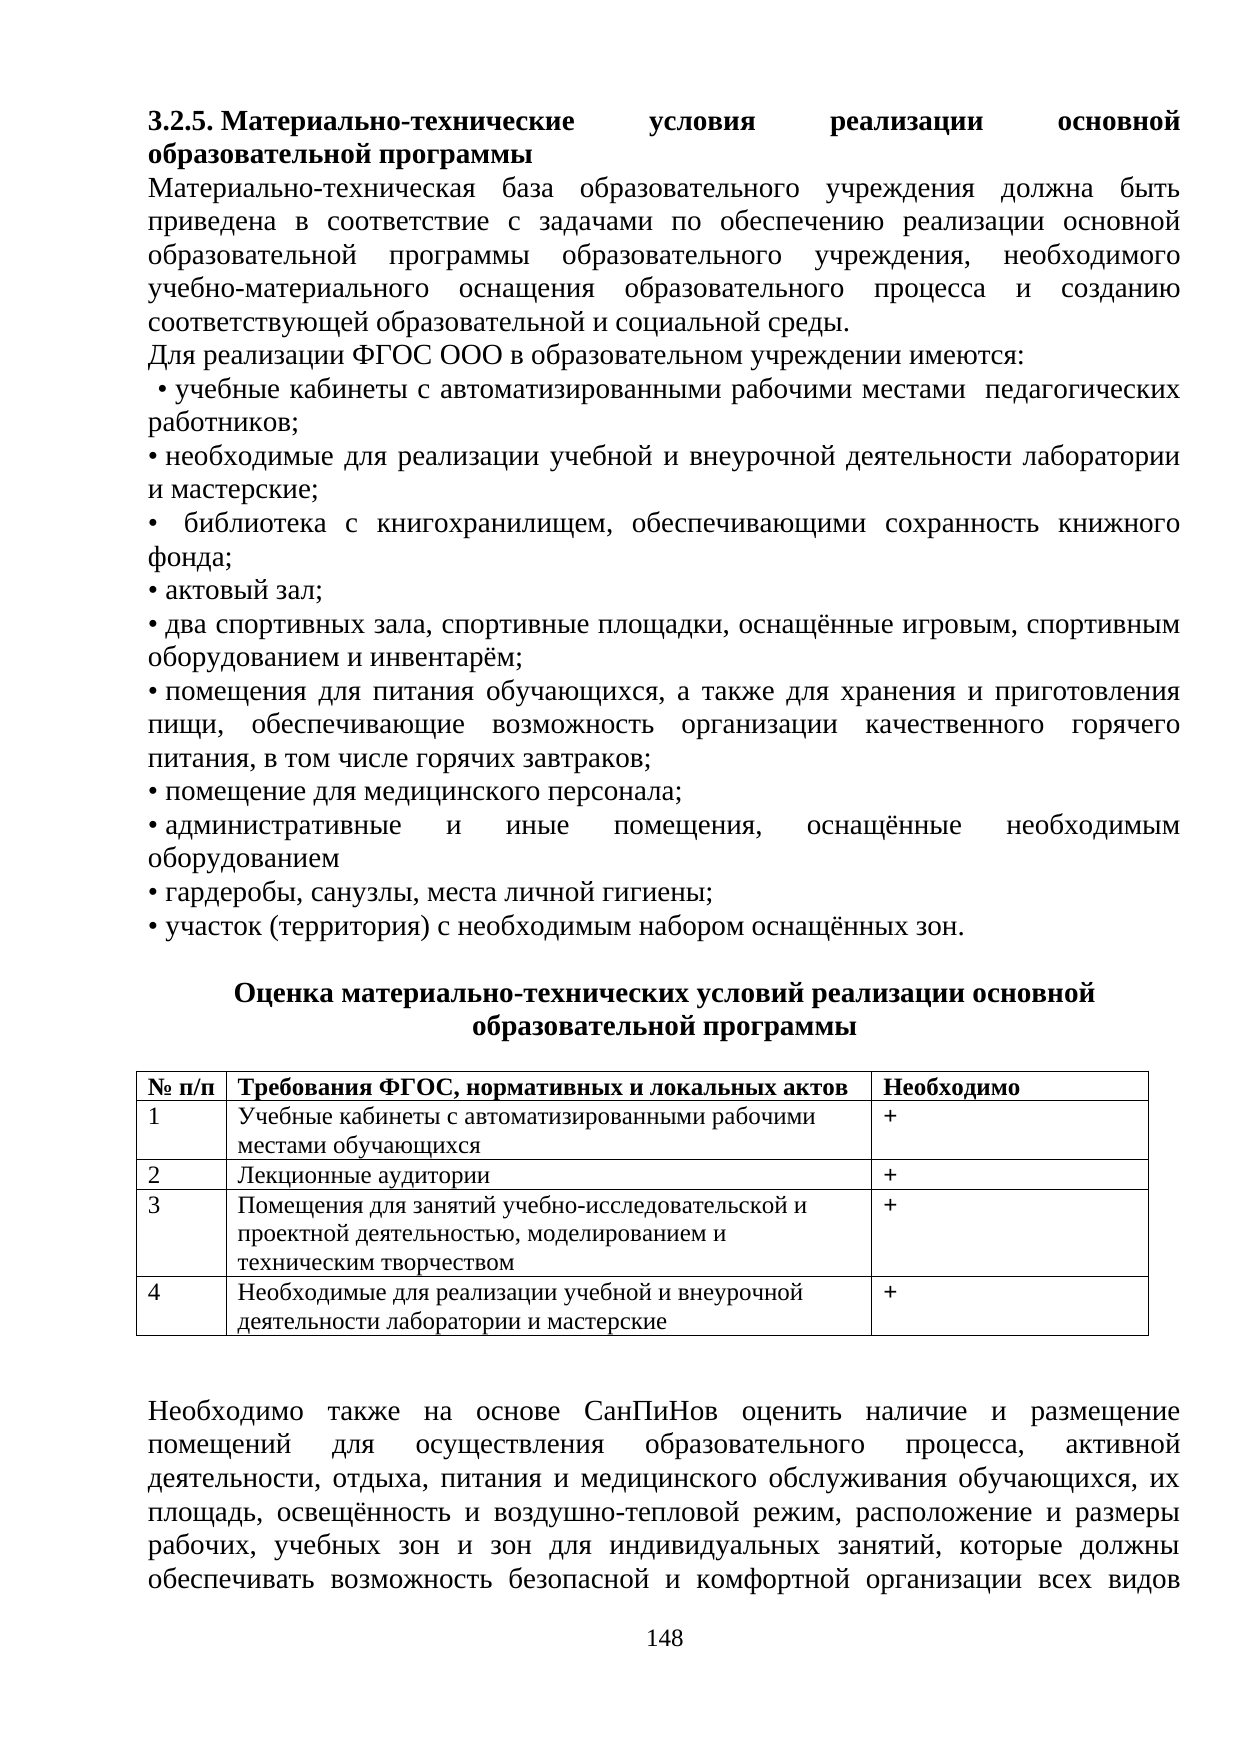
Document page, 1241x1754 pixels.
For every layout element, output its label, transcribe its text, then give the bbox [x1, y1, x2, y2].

text Для реализации ФГОС ООО в образовательном учреждении имеются: [148, 337, 1181, 371]
text • библиотека с книгохранилищем, обеспечивающими сохранность книжного фонда; [148, 505, 1181, 572]
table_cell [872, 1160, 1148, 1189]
text • административные и иные помещения, оснащённые необходимым оборудованием [148, 807, 1181, 874]
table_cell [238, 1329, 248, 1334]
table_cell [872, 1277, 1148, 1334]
text 3.2.5. Материально-технические условия реализации основной образовательной программы [148, 103, 1181, 170]
text Оценка материально-технических условий реализации основной образовательной программы [148, 975, 1181, 1042]
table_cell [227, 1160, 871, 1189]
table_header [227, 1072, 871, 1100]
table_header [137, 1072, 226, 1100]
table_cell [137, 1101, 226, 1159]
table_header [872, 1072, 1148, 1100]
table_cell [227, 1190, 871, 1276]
text • гардеробы, санузлы, места личной гигиены; [148, 874, 1181, 908]
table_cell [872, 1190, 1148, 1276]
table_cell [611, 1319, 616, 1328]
text • необходимые для реализации учебной и внеурочной деятельности лаборатории и мастерские; [148, 438, 1181, 505]
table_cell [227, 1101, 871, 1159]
text • актовый зал; [148, 572, 1181, 606]
text • два спортивных зала, спортивные площадки, оснащённые игровым, спортивным оборудованием и инвентарём; [148, 606, 1181, 673]
text • участок (территория) с необходимым набором оснащённых зон. [148, 908, 1181, 941]
text • учебные кабинеты с автоматизированными рабочими местами педагогических работников; [148, 371, 1181, 438]
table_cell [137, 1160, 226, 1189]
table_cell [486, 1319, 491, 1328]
text Материально-техническая база образовательного учреждения должна быть приведена в соответствие с задачами по обеспечению реализации основной образовательной программы образовательного учреждения, необходимого учебно-материального оснащения образовательного процесса и созданию соответствующей образовательной и социальной среды. [148, 170, 1181, 337]
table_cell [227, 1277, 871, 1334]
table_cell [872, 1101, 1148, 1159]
text • помещение для медицинского персонала; [148, 773, 1181, 807]
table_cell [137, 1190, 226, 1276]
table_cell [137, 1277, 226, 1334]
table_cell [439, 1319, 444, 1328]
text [148, 1393, 1181, 1594]
text • помещения для питания обучающихся, а также для хранения и приготовления пищи, обеспечивающие возможность организации качественного горячего питания, в том числе горячих завтраков; [148, 673, 1181, 773]
